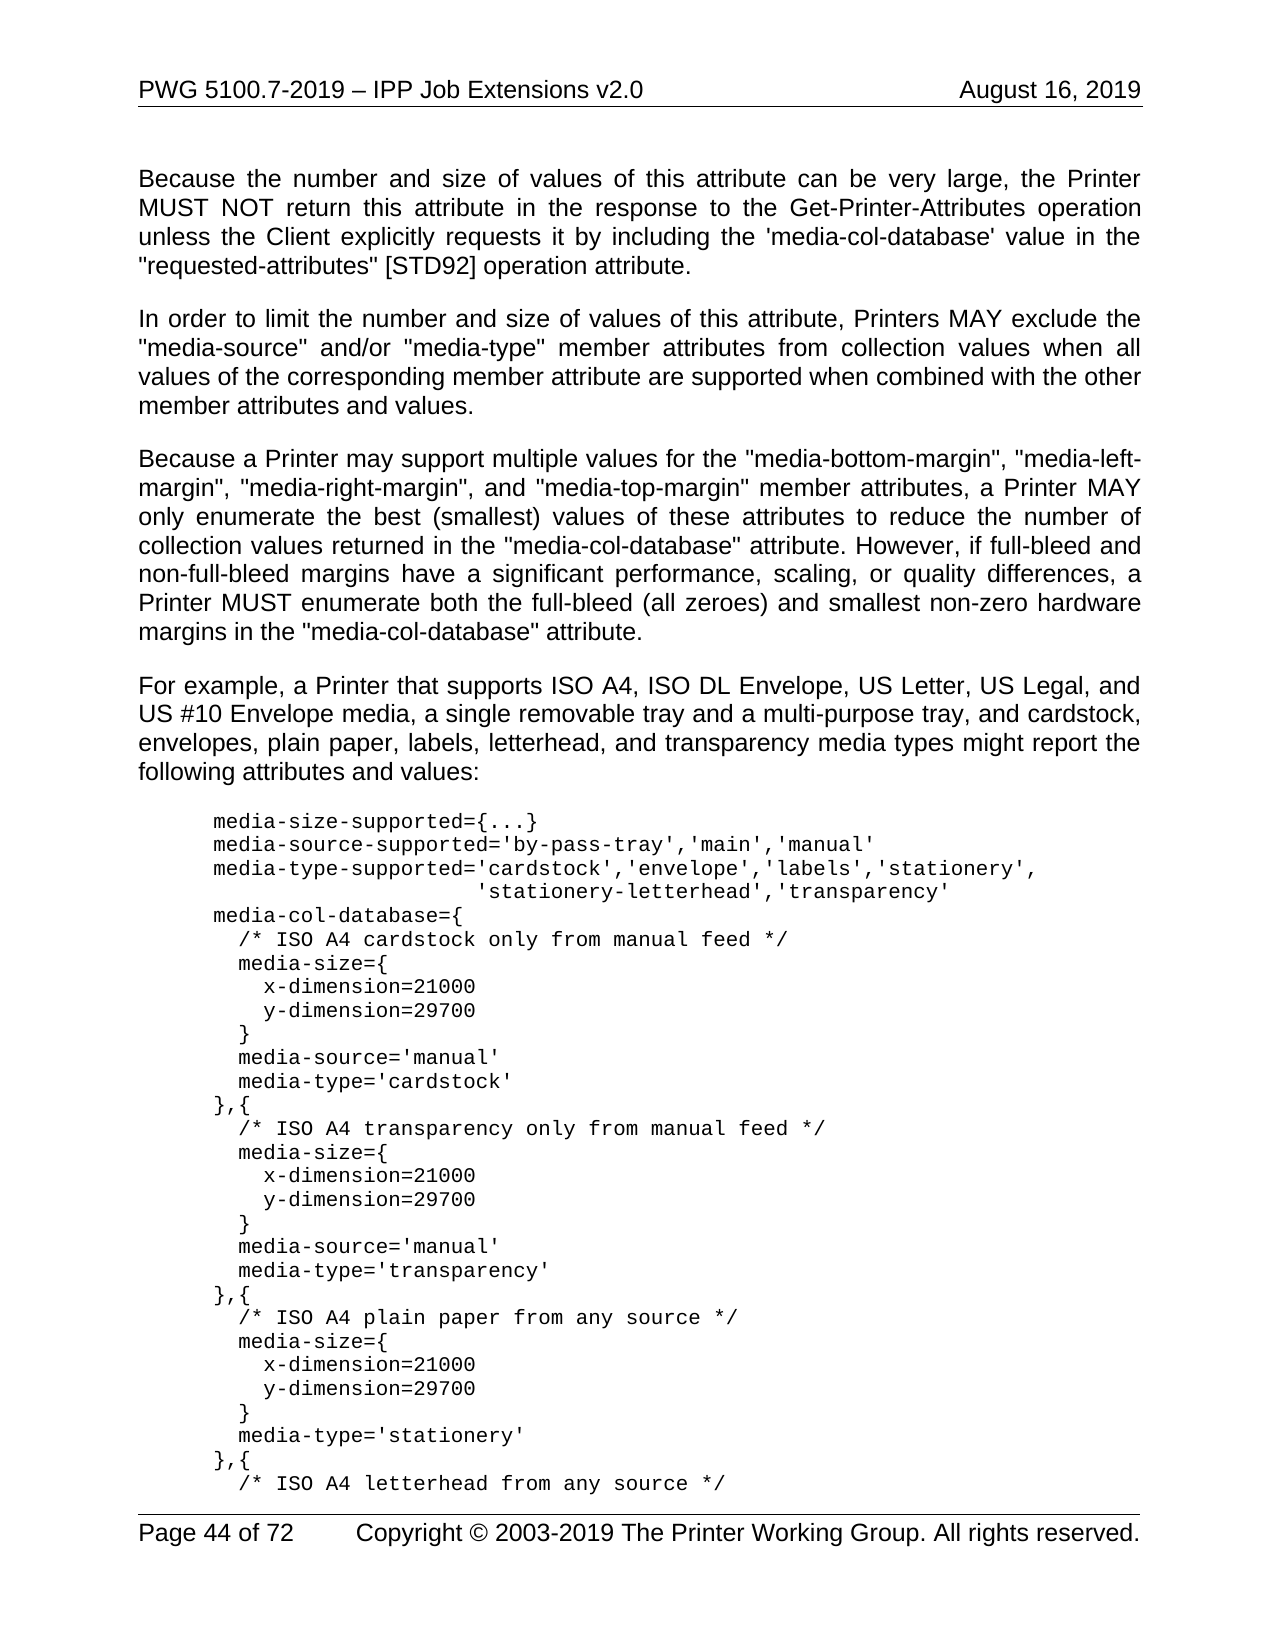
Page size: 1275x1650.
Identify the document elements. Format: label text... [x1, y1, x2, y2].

text x-dimension=21000 [213, 976, 1143, 1000]
text /* ISO A4 transparency only from manual feed */ [213, 1118, 1143, 1142]
text media-type='cardstock' [213, 1071, 1143, 1094]
text },{ [213, 1094, 1143, 1118]
text } [213, 1213, 1143, 1236]
text },{ [213, 1449, 1143, 1473]
text media-type='transparency' [213, 1260, 1143, 1283]
text media-type-supported='cardstock','envelope','labels','stationery', [213, 858, 1143, 882]
text x-dimension=21000 [213, 1354, 1143, 1378]
text media-size={ [213, 1331, 1143, 1354]
text In order to limit the number and size of values of this attribute, Printers MAY exclude the "media-source" and/or "media-type" member attributes from collection values when all values of the corresponding member attribute are supported when combined with the other member attributes and values. [138, 304, 1143, 419]
text /* ISO A4 letterhead from any source */ [213, 1473, 1143, 1496]
text media-source='manual' [213, 1047, 1143, 1071]
text 'stationery-letterhead','transparency' [213, 882, 1143, 905]
text y-dimension=29700 [213, 1000, 1143, 1023]
text } [213, 1402, 1143, 1425]
text media-type='stationery' [213, 1425, 1143, 1449]
text Because the number and size of values of this attribute can be very large, the Printer MUST NOT return this attribute in the response to the Get-Printer-Attributes operation unless the Client explicitly requests it by including the 'media-col-database' value in the "requested-attributes" [STD92] operation attribute. [138, 164, 1143, 279]
text media-size={ [213, 952, 1143, 976]
text media-col-database={ [213, 905, 1143, 929]
text } [213, 1023, 1143, 1047]
text },{ [213, 1283, 1143, 1307]
text Because a Printer may support multiple values for the "media-bottom-margin", "media-left-margin", "media-right-margin", and "media-top-margin" member attributes, a Printer MAY only enumerate the best (smallest) values of these attributes to reduce the number of collection values returned in the "media-col-database" attribute. However, if full-bleed and non-full-bleed margins have a significant performance, scaling, or quality differences, a Printer MUST enumerate both the full-bleed (all zeroes) and smallest non-zero hardware margins in the "media-col-database" attribute. [138, 444, 1143, 646]
text media-source-supported='by-pass-tray','main','manual' [213, 834, 1143, 858]
text /* ISO A4 plain paper from any source */ [213, 1307, 1143, 1331]
text y-dimension=29700 [213, 1189, 1143, 1213]
text media-size={ [213, 1142, 1143, 1165]
text y-dimension=29700 [213, 1378, 1143, 1402]
text /* ISO A4 cardstock only from manual feed */ [213, 929, 1143, 952]
text x-dimension=21000 [213, 1165, 1143, 1189]
text For example, a Printer that supports ISO A4, ISO DL Envelope, US Letter, US Legal, and US #10 Envelope media, a single removable tray and a multi-purpose tray, and cardstock, envelopes, plain paper, labels, letterhead, and transparency media types might report the following attributes and values: [138, 671, 1143, 786]
text media-source='manual' [213, 1236, 1143, 1260]
text media-size-supported={...} [213, 811, 1143, 834]
